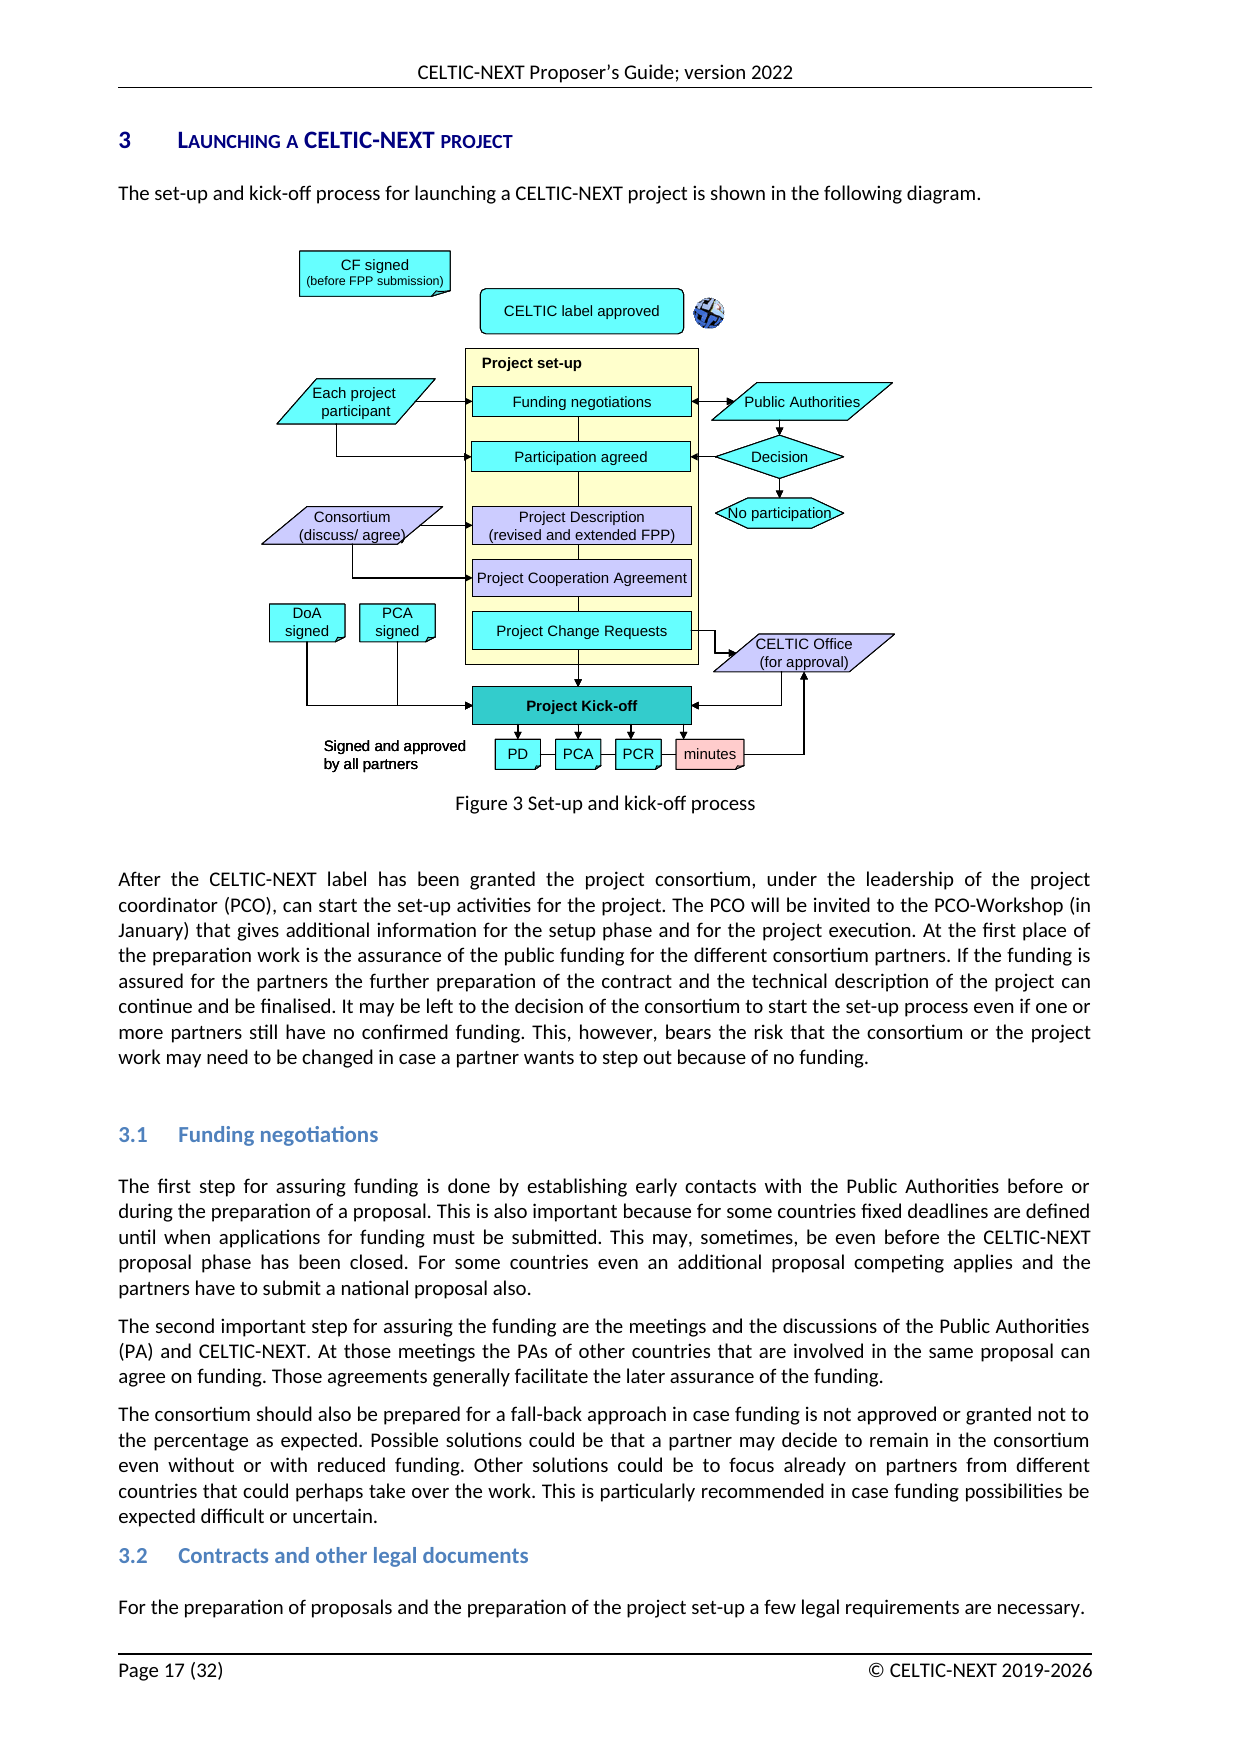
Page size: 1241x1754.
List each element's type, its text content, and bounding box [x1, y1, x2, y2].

text The set-up and kick-off process for launching a CELTIC-NEXT project is shown in the following diagram. [118, 180, 1092, 206]
text Figure 3 Set-up and kick-off process [118, 256, 1092, 816]
text After the CELTIC-NEXT label has been granted the project consortium, under the leadership of the project coordinator (), can start the set-up activities for the project. The will be invited to the -Workshop (in January) that gives additional information for the setup phase and for the project execution. At the first place of the preparation work is the assurance of the public funding for the different consortium partners. If the funding is assured for the partners the further preparation of the contract and the technical description of the project can continue and be finalised. It may be left to the decision of the consortium to start the set-up process even if one or more partners still have no confirmed funding. This, however, bears the risk that the consortium or the project work may need to be changed in case a partner wants to step out because of no funding. [118, 866, 1092, 1070]
subtitle Launching a CELTIC-NEXT project [118, 125, 1092, 155]
text The first step for assuring funding is done by establishing early contacts with the Public Authorities before or during the preparation of a proposal. This is also important because for some countries fixed deadlines are defined until when applications for funding must be submitted. This may, sometimes, be even before the CELTIC-NEXT proposal phase has been closed. For some countries even an additional proposal competing applies and the partners have to submit a national proposal also. [118, 1173, 1092, 1300]
text For the preparation of proposals and the preparation of the project set-up a few legal requirements are necessary. [118, 1594, 1092, 1619]
text The consortium should also be prepared for a fall-back approach in case funding is not approved or granted not to the percentage as expected. Possible solutions could be that a partner may decide to remain in the consortium even without or with reduced funding. Other solutions could be to focus already on partners from different countries that could perhaps take over the work. This is particularly recommended in case funding possibilities be expected difficult or uncertain. [118, 1402, 1092, 1529]
subtitle Contracts and other legal documents [118, 1541, 1092, 1569]
subtitle Funding negotiations [118, 1120, 1092, 1148]
text The second important step for assuring the funding are the meetings and the discussions of the Public Authorities (PA) and CELTIC-NEXT. At those meetings the PAs of other countries that are involved in the same proposal can agree on funding. Those agreements generally facilitate the later assurance of the funding. [118, 1313, 1092, 1389]
